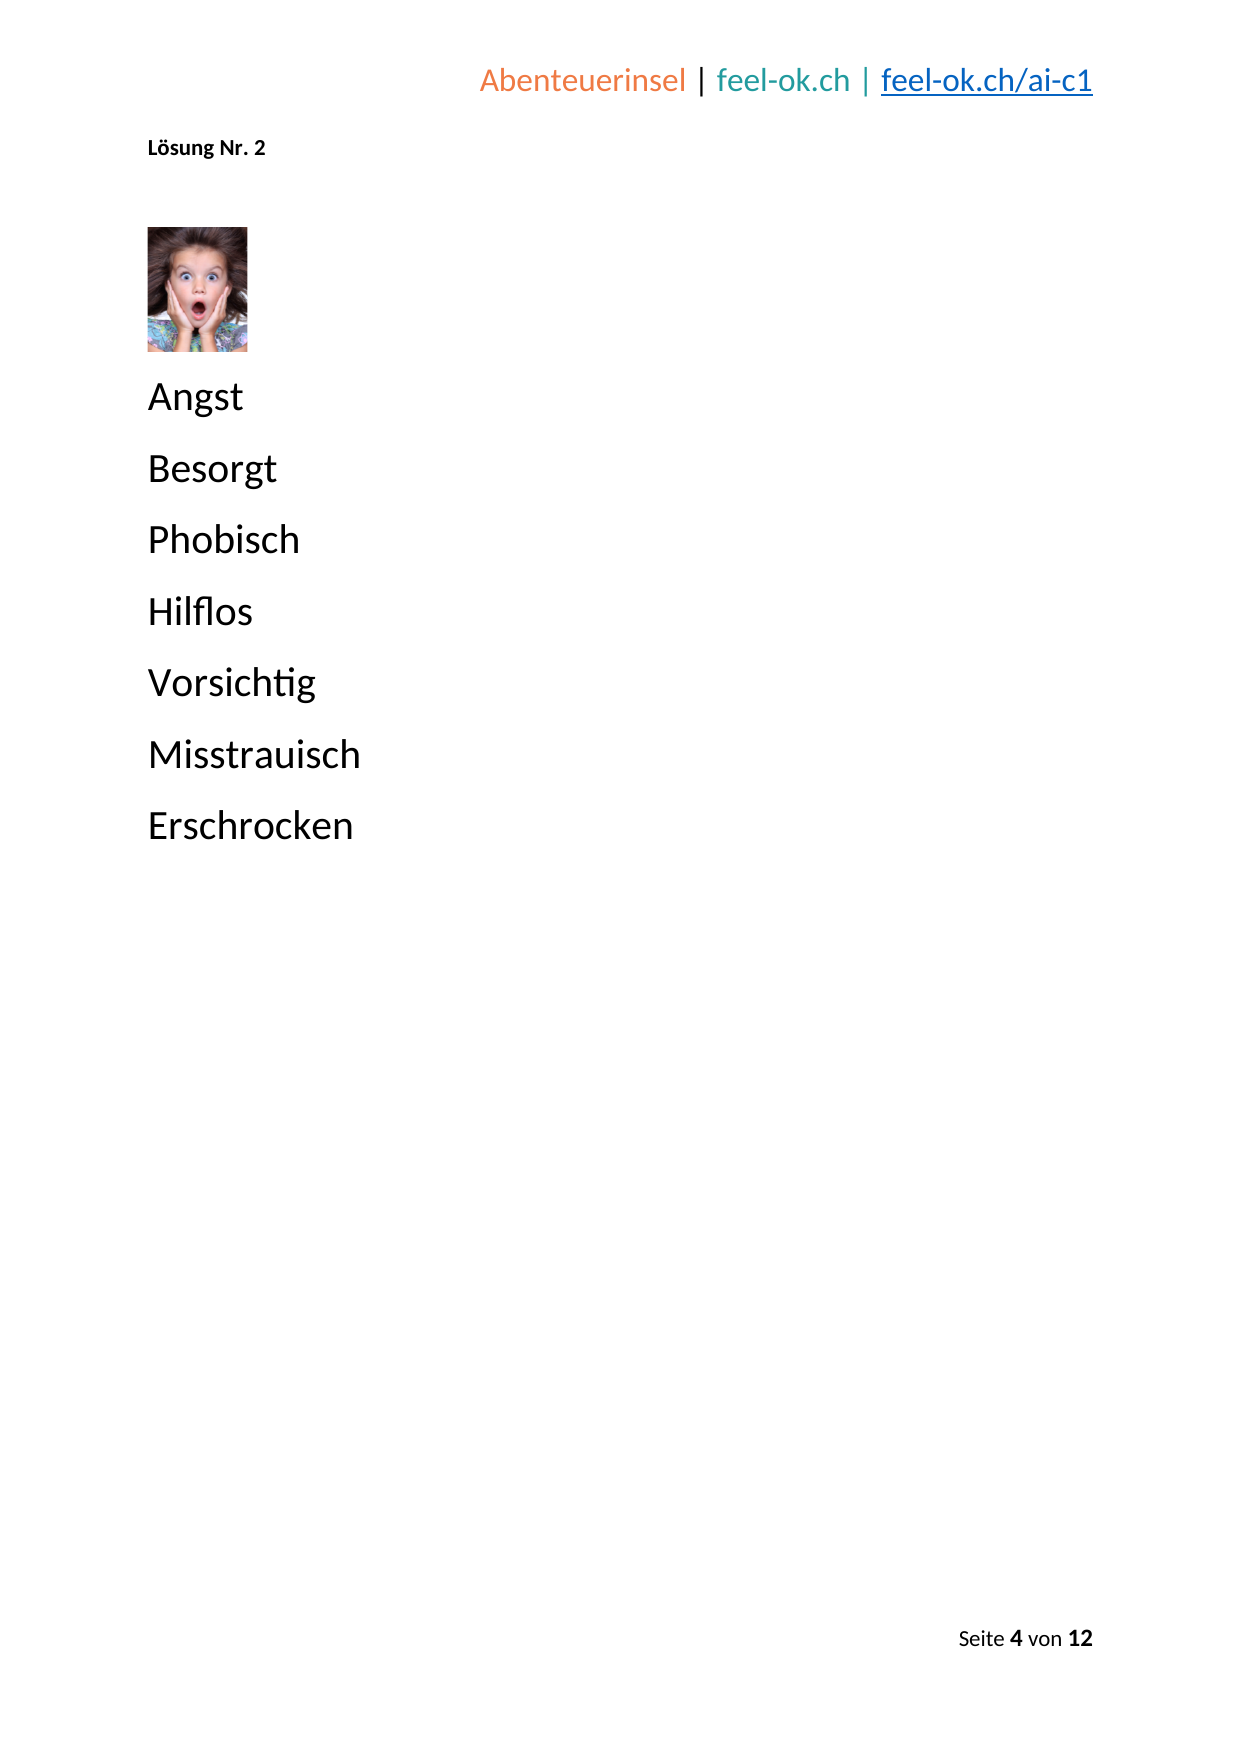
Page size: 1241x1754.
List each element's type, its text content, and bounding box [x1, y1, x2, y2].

text Erschrocken [148, 799, 1093, 850]
text Lösung Nr. 2 [148, 133, 1093, 161]
text Hilflos [148, 585, 1093, 636]
text Phobisch [148, 513, 1093, 564]
picture [147, 227, 248, 352]
text Besorgt [148, 442, 1093, 492]
text Misstrauisch [148, 728, 1093, 779]
text Vorsichtig [148, 656, 1093, 707]
text Angst [148, 370, 1093, 421]
